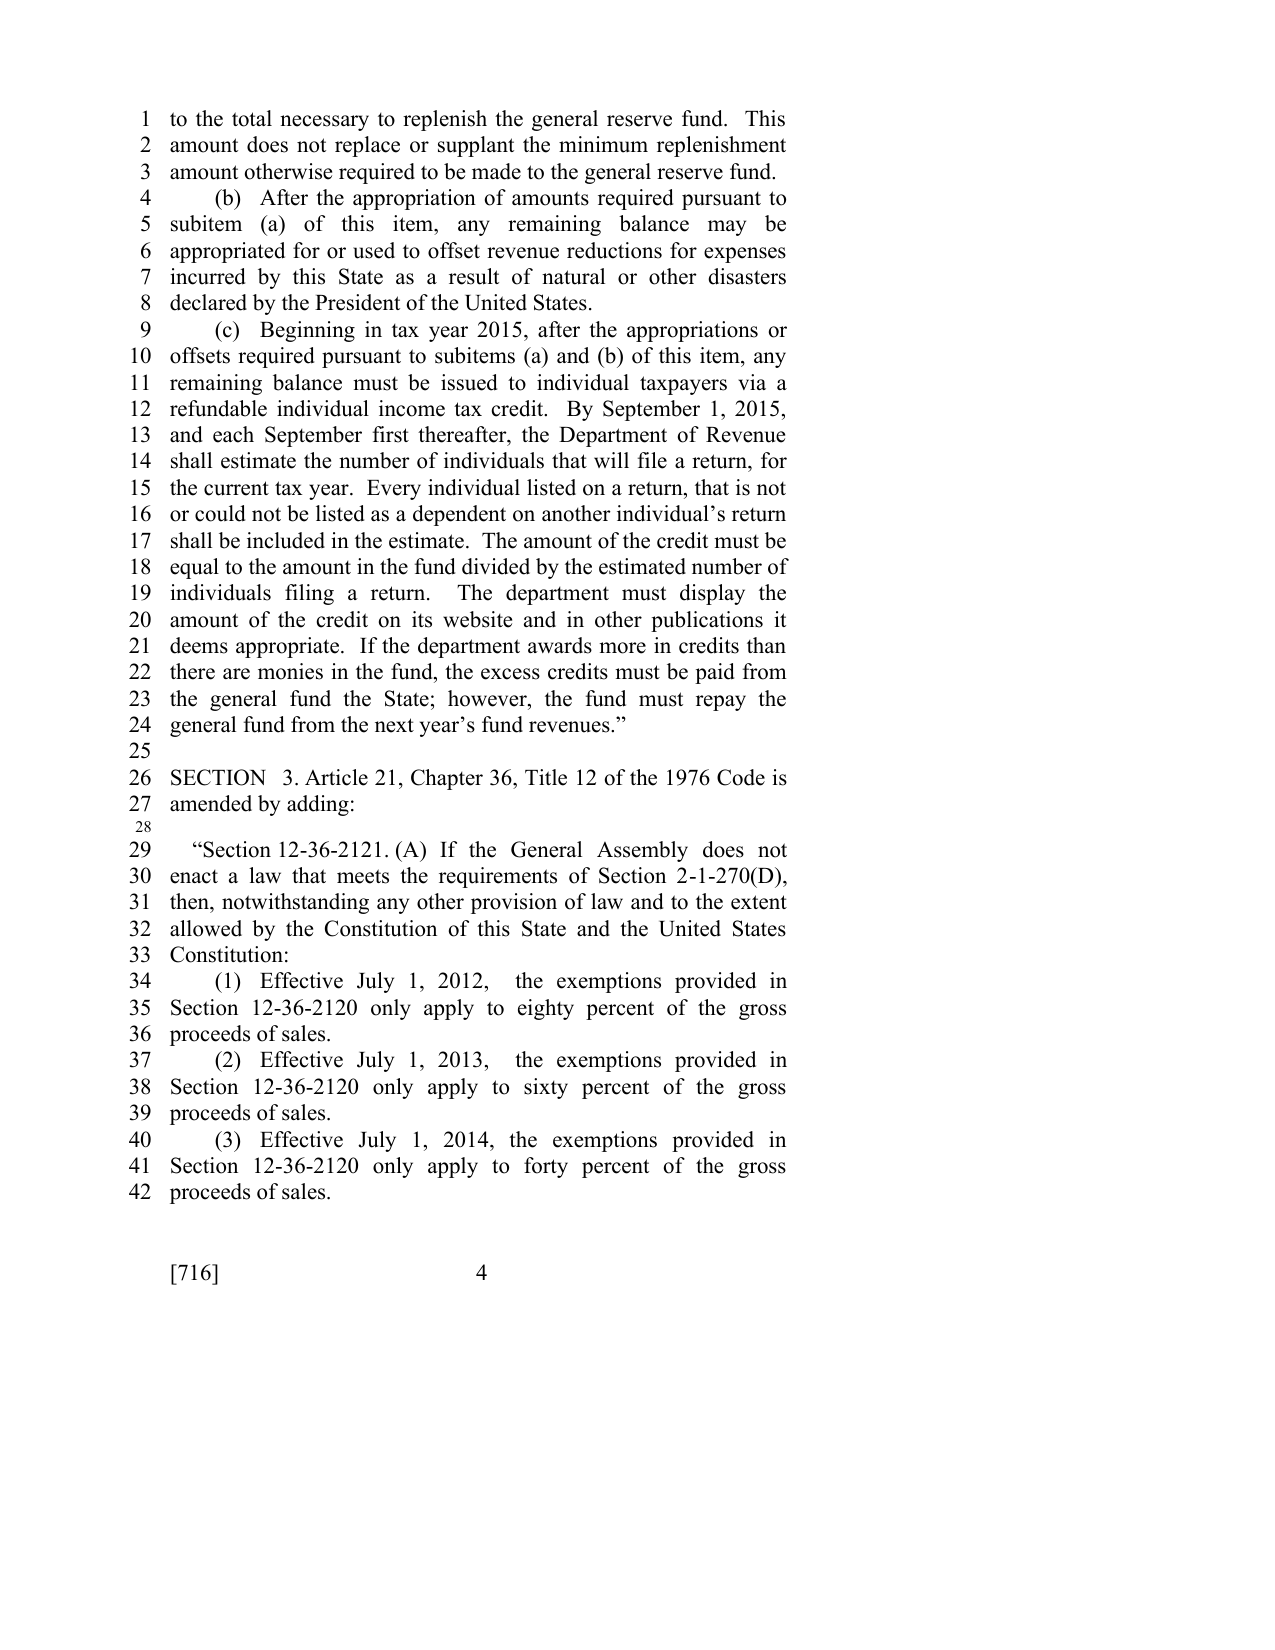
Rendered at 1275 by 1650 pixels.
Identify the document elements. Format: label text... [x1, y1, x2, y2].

text (b) After the appropriation of amounts required pursuant to subitem (a) of this item, any remaining balance may be appropriated for or used to offset revenue reductions for expenses incurred by this State as a result of natural or other disasters declared by the President of the United States. [169, 184, 787, 316]
text (2) Effective July 1, 2013, the exemptions provided in Section 12-36-2120 only apply to sixty percent of the gross proceeds of sales. [169, 1047, 787, 1126]
text (1) Effective July 1, 2012, the exemptions provided in Section 12-36-2120 only apply to eighty percent of the gross proceeds of sales. [169, 967, 787, 1047]
text SECTION 3. Article 21, Chapter 36, Title 12 of the 1976 Code is amended by adding: [169, 764, 787, 817]
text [169, 105, 787, 184]
text “Section 12-36-2121. (A) If the General Assembly does not enact a law that meets the requirements of Section 2-1-270(D), then, notwithstanding any other provision of law and to the extent allowed by the Constitution of this State and the United States Constitution: [169, 836, 787, 967]
text (3) Effective July 1, 2014, the exemptions provided in Section 12-36-2120 only apply to forty percent of the gross proceeds of sales. [169, 1126, 787, 1205]
text (c) Beginning in tax year 2015, after the appropriations or offsets required pursuant to subitems (a) and (b) of this item, any remaining balance must be issued to individual taxpayers via a refundable individual income tax credit. By September 1, 2015, and each September first thereafter, the Department of Revenue shall estimate the number of individuals that will file a return, for the current tax year. Every individual listed on a return, that is not or could not be listed as a dependent on another individual’s return shall be included in the estimate. The amount of the credit must be equal to the amount in the fund divided by the estimated number of individuals filing a return. The department must display the amount of the credit on its website and in other publications it deems appropriate. If the department awards more in credits than there are monies in the fund, the excess credits must be paid from the general fund the State; however, the fund must repay the general fund from the next year’s fund revenues.” [169, 316, 787, 737]
